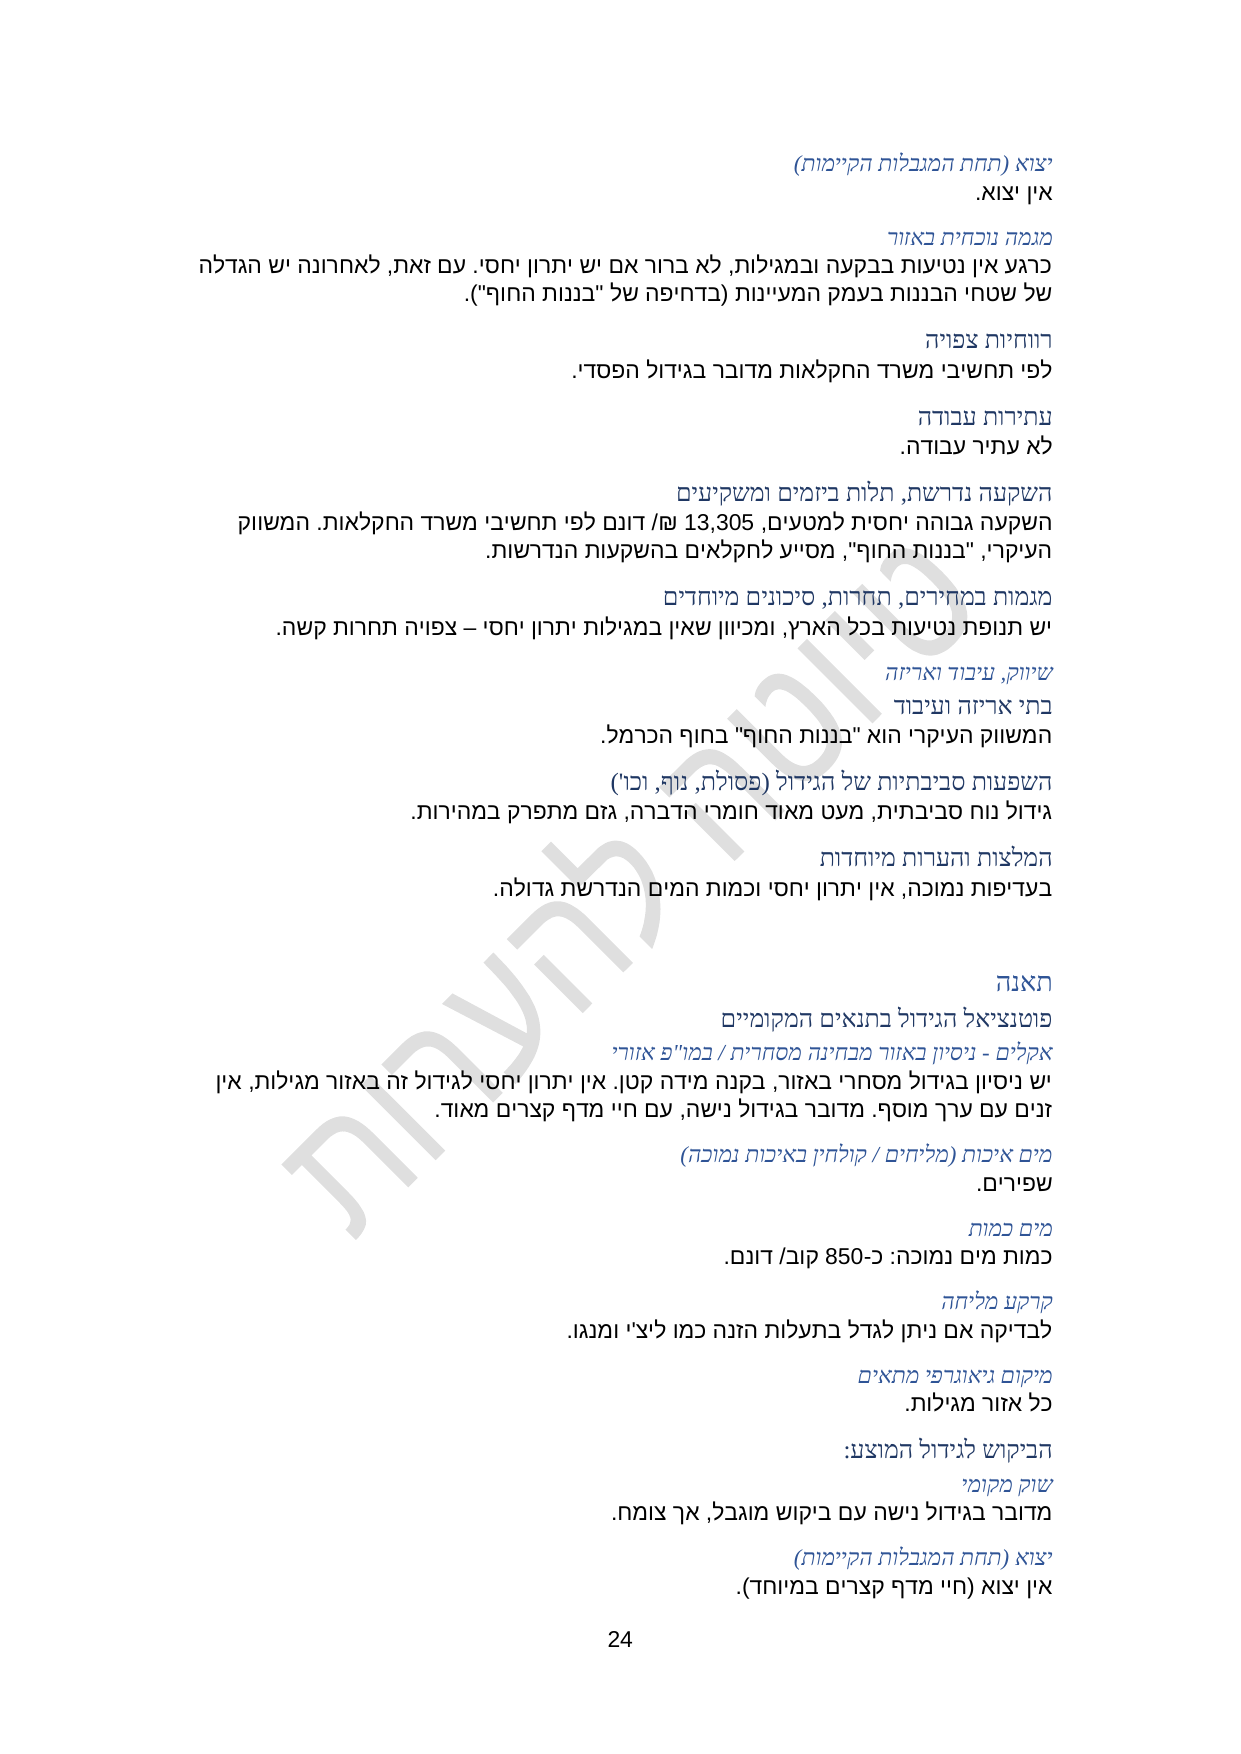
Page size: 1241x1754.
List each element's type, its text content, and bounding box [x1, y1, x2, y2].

subtitle השפעות סביבתיות של הגידול (פסולת, נוף, וכו') [187, 767, 1053, 796]
subtitle שיווק, עיבוד ואריזה [187, 658, 1053, 685]
subtitle השקעה נדרשת, תלות ביזמים ומשקיעים [187, 478, 1053, 507]
text לפי תחשיבי משרד החקלאות מדובר בגידול הפסדי. [187, 357, 1053, 383]
subtitle קרקע מליחה [187, 1288, 1053, 1315]
subtitle מיקום גיאוגרפי מתאים [187, 1362, 1053, 1388]
text מדובר בגידול נישה עם ביקוש מוגבל, אך צומח. [187, 1499, 1053, 1526]
subtitle מים כמות [187, 1215, 1053, 1241]
text לבדיקה אם ניתן לגדל בתעלות הזנה כמו ליצ'י ומנגו. [187, 1317, 1053, 1343]
text אין יצוא. [187, 178, 1053, 205]
text יש ניסיון בגידול מסחרי באזור, בקנה מידה קטן. אין יתרון יחסי לגידול זה באזור מגילות, אין זנים עם ערך מוסף. מדובר בגידול נישה, עם חיי מדף קצרים מאוד. [187, 1068, 1053, 1123]
subtitle יצוא (תחת המגבלות הקיימות) [187, 1544, 1053, 1571]
text יש תנופת נטיעות בכל הארץ, ומכיוון שאין במגילות יתרון יחסי – צפויה תחרות קשה. [187, 613, 1053, 640]
text גידול נוח סביבתית, מעט מאוד חומרי הדברה, גזם מתפרק במהירות. [187, 798, 1053, 825]
subtitle שוק מקומי [187, 1471, 1053, 1497]
subtitle אקלים - ניסיון באזור מבחינה מסחרית / במו"פ אזורי [187, 1039, 1053, 1066]
subtitle מגמה נוכחית באזור [187, 223, 1053, 250]
subtitle הביקוש לגידול המוצע: [187, 1436, 1053, 1464]
text שפירים. [187, 1170, 1053, 1196]
text המשווק העיקרי הוא "בננות החוף" בחוף הכרמל. [187, 722, 1053, 748]
subtitle רווחיות צפויה [187, 326, 1053, 354]
subtitle בתי אריזה ועיבוד [187, 691, 1053, 720]
text כל אזור מגילות. [187, 1390, 1053, 1417]
subtitle עתירות עבודה [187, 402, 1053, 430]
subtitle תאנה [187, 966, 1053, 998]
subtitle יצוא (תחת המגבלות הקיימות) [187, 150, 1053, 176]
text בעדיפות נמוכה, אין יתרון יחסי וכמות המים הנדרשת גדולה. [187, 874, 1053, 901]
subtitle מים איכות (מליחים / קולחין באיכות נמוכה) [187, 1141, 1053, 1168]
text אין יצוא (חיי מדף קצרים במיוחד). [187, 1573, 1053, 1599]
subtitle המלצות והערות מיוחדות [187, 843, 1053, 872]
subtitle מגמות במחירים, תחרות, סיכונים מיוחדים [187, 582, 1053, 611]
subtitle פוטנציאל הגידול בתנאים המקומיים [187, 1004, 1053, 1033]
text כרגע אין נטיעות בבקעה ובמגילות, לא ברור אם יש יתרון יחסי. עם זאת, לאחרונה יש הגדלה של שטחי הבננות בעמק המעיינות (בדחיפה של "בננות החוף"). [187, 252, 1053, 307]
text לא עתיר עבודה. [187, 433, 1053, 459]
text כמות מים נמוכה: כ-850 קוב/ דונם. [187, 1243, 1053, 1270]
text השקעה גבוהה יחסית למטעים, 13,305 ₪/ דונם לפי תחשיבי משרד החקלאות. המשווק העיקרי, "בננות החוף", מסייע לחקלאים בהשקעות הנדרשות. [187, 509, 1053, 564]
